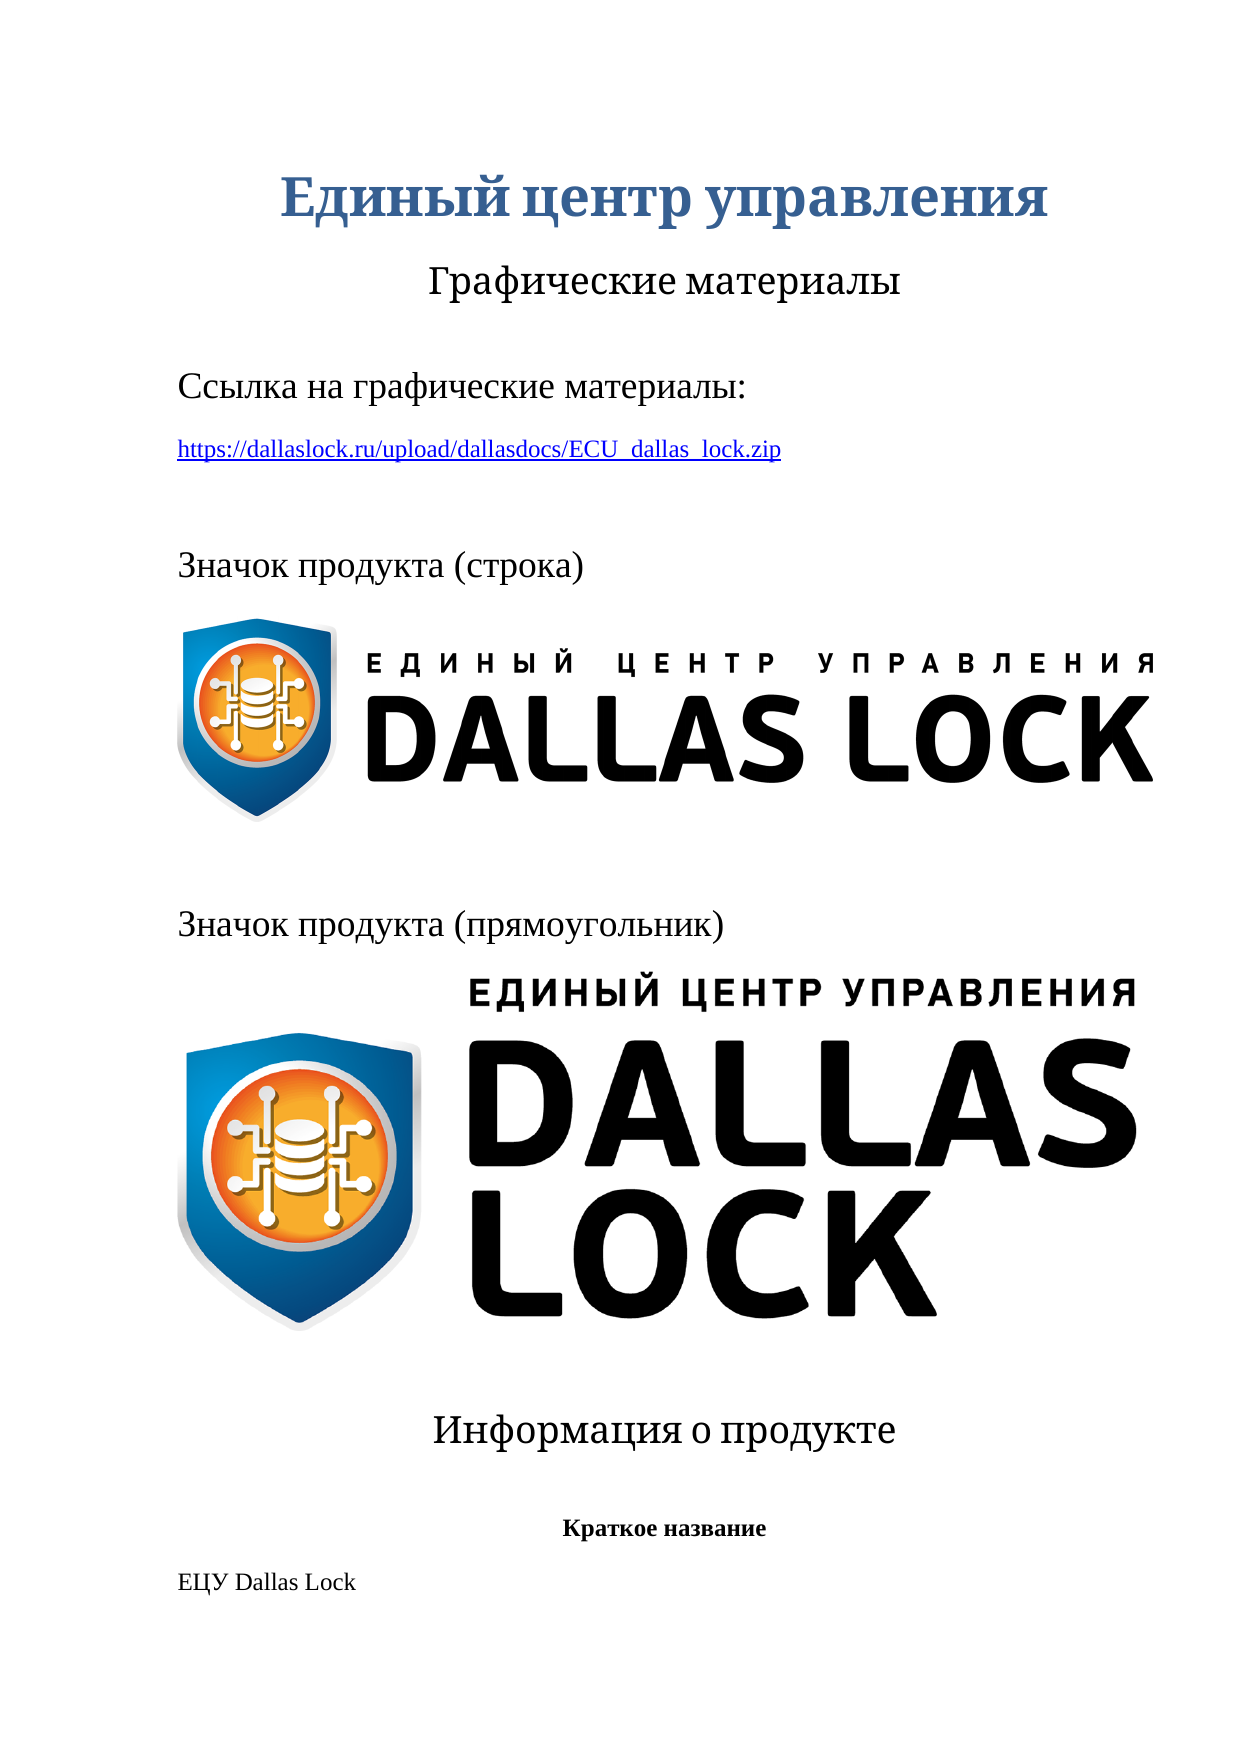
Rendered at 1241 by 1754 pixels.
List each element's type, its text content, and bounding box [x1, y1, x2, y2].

picture [177, 971, 1153, 1331]
picture [177, 612, 1153, 822]
subtitle Информация о продукте [177, 1410, 1152, 1453]
text https://dallaslock.ru/upload/dallasdocs/ECU_dallas_lock.zip [177, 434, 1152, 463]
text ЕЦУ Dallas Lock [177, 1567, 1152, 1596]
text Значок продукта (строка) [177, 542, 1152, 585]
text Ссылка на графические материалы: [177, 364, 1152, 407]
subtitle Графические материалы [177, 261, 1152, 304]
text Значок продукта (прямоугольник) [177, 901, 1152, 944]
subtitle Единый центр управления [177, 168, 1152, 230]
text Краткое название [177, 1513, 1152, 1542]
